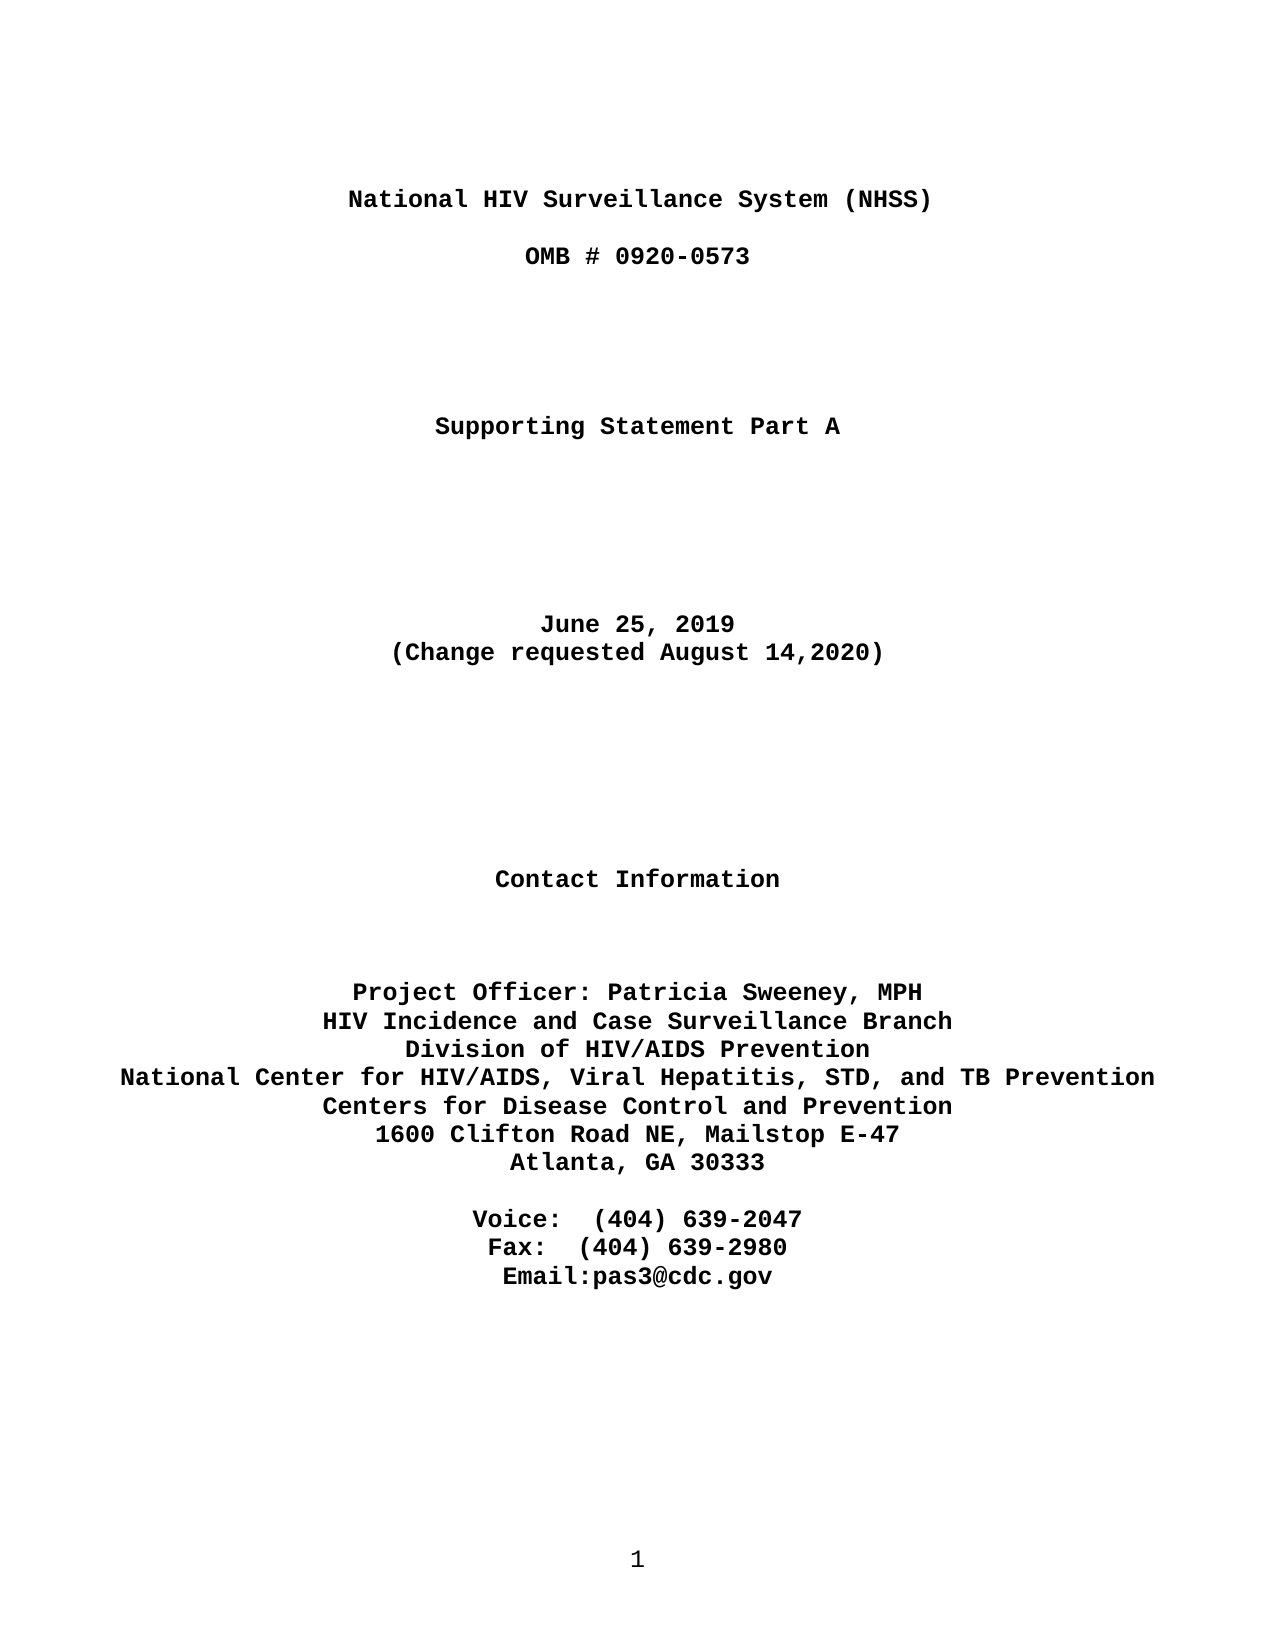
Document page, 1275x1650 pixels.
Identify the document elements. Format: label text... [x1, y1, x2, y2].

text 1600 Clifton Road NE, Mailstop E-47 [112, 1122, 1162, 1150]
text (Change requested August 14,2020) [112, 640, 1162, 668]
text Contact Information [112, 867, 1162, 895]
text HIV Incidence and Case Surveillance Branch [112, 1008, 1162, 1037]
text Project Officer: Patricia Sweeney, MPH [112, 980, 1162, 1008]
text National Center for HIV/AIDS, Viral Hepatitis, STD, and TB Prevention [112, 1065, 1162, 1093]
text Division of HIV/AIDS Prevention [112, 1037, 1162, 1065]
text June 25, 2019 [112, 612, 1162, 640]
text Fax: (404) 639-2980 [112, 1235, 1162, 1263]
text Voice: (404) 639-2047 [112, 1207, 1162, 1235]
text Supporting Statement Part A [112, 413, 1162, 442]
text OMB # 0920-0573 [112, 243, 1162, 272]
text Centers for Disease Control and Prevention [112, 1093, 1162, 1122]
text Atlanta, GA 30333 [112, 1150, 1162, 1178]
text Email:pas3@cdc.gov [112, 1263, 1162, 1292]
text National HIV Surveillance System (NHSS) [112, 187, 1162, 215]
